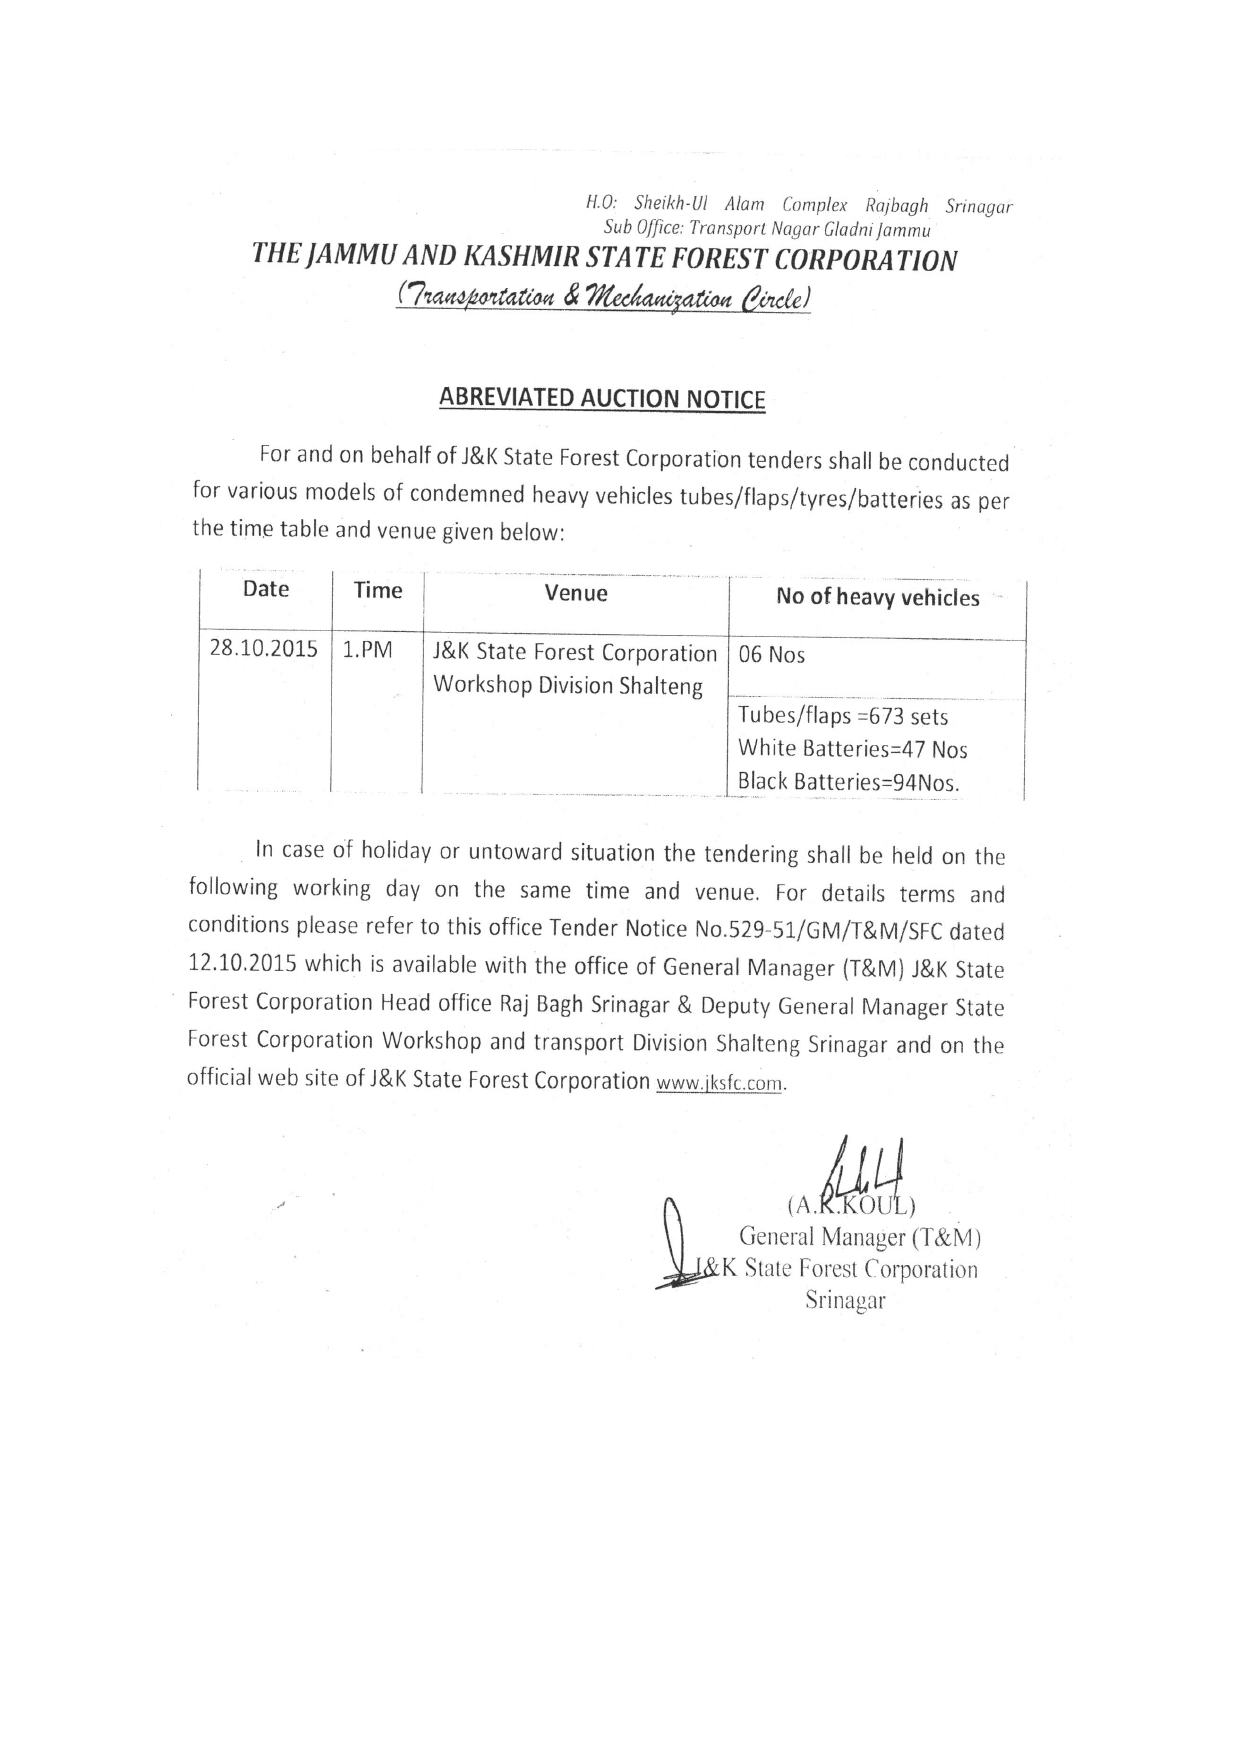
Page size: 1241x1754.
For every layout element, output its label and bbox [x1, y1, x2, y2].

picture [153, 149, 1073, 1359]
